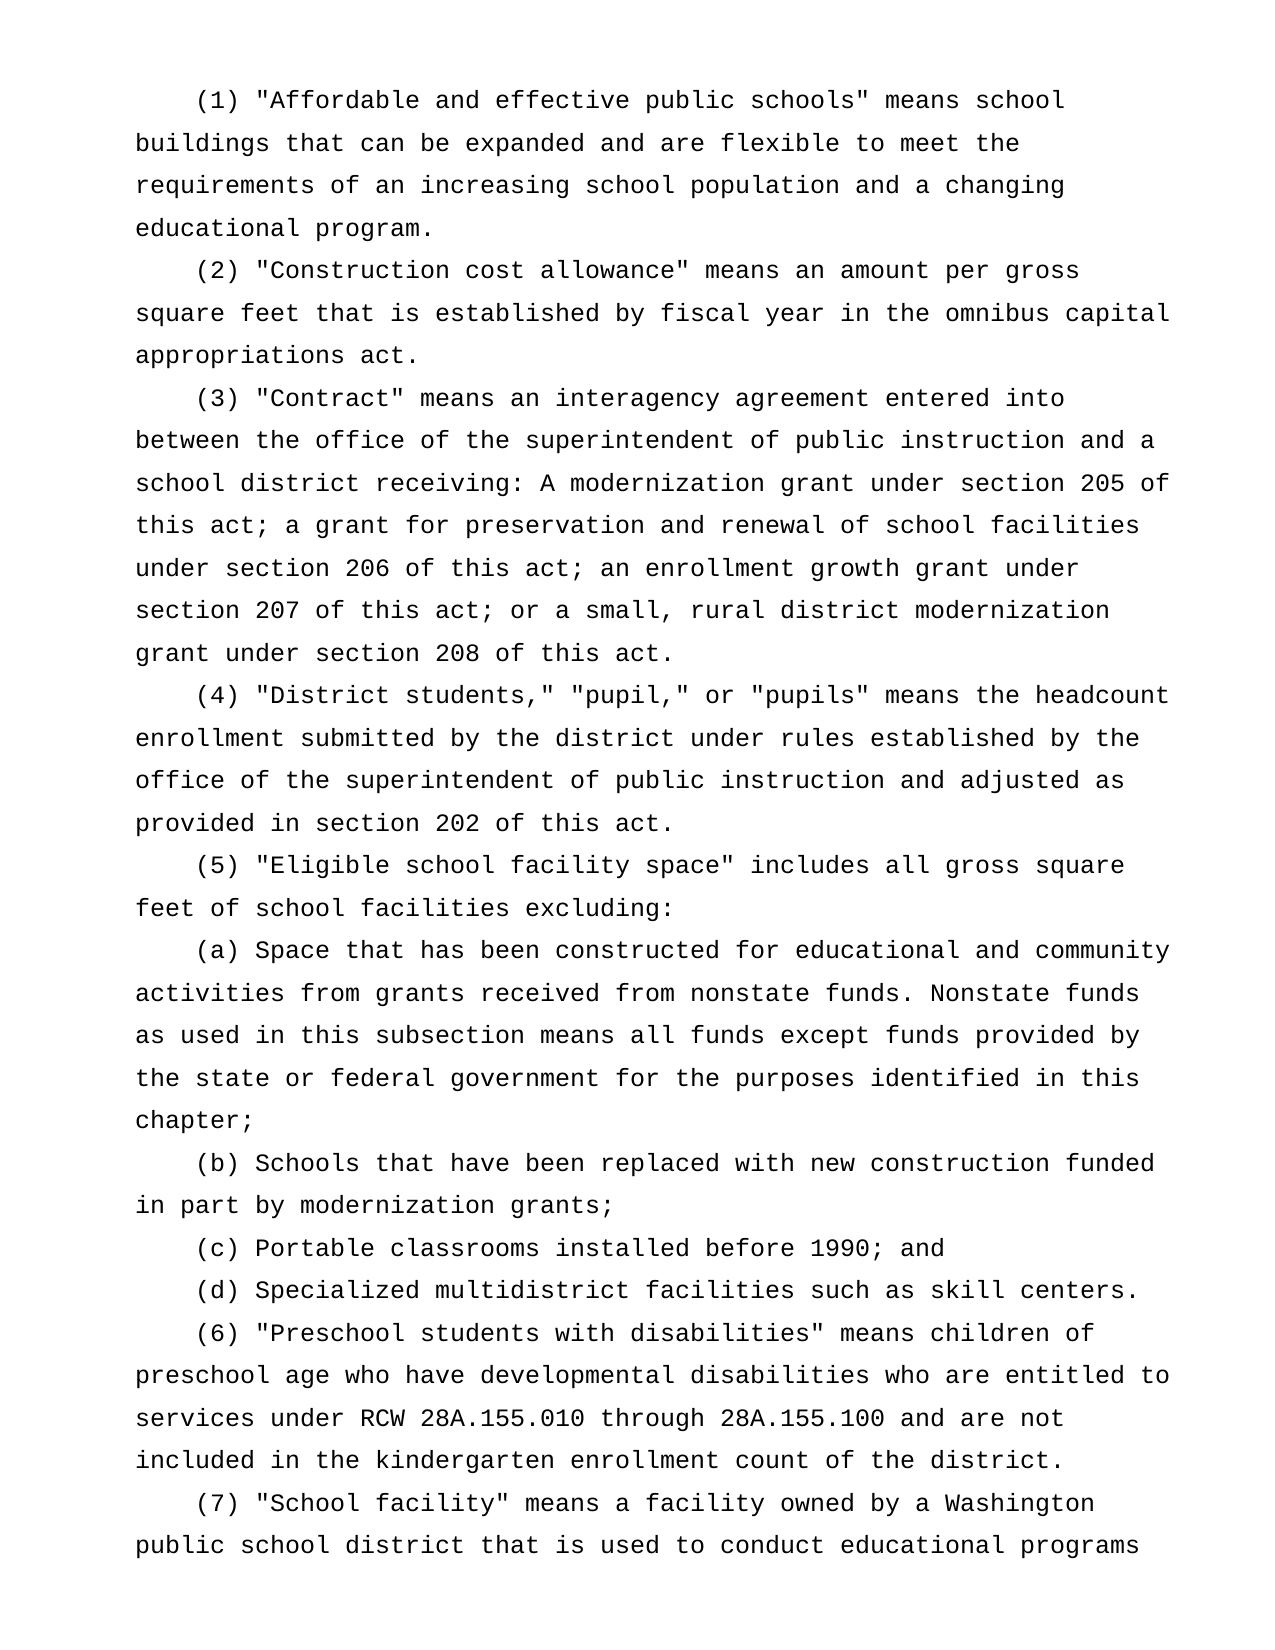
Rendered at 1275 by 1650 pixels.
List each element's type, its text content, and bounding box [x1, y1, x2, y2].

text (3) "Contract" means an interagency agreement entered into between the office of the superintendent of public instruction and a school district receiving: A modernization grant under section 205 of this act; a grant for preservation and renewal of school facilities under section 206 of this act; an enrollment growth grant under section 207 of this act; or a small, rural district modernization grant under section 208 of this act. [135, 372, 1170, 670]
text (2) "Construction cost allowance" means an amount per gross square feet that is established by fiscal year in the omnibus capital appropriations act. [135, 245, 1170, 372]
text (1) "Affordable and effective public schools" means school buildings that can be expanded and are flexible to meet the requirements of an increasing school population and a changing educational program. [135, 75, 1170, 245]
text (6) "Preschool students with disabilities" means children of preschool age who have developmental disabilities who are entitled to services under RCW 28A.155.010 through 28A.155.100 and are not included in the kindergarten enrollment count of the district. [135, 1307, 1170, 1477]
text (b) Schools that have been replaced with new construction funded in part by modernization grants; [135, 1137, 1170, 1222]
text (a) Space that has been constructed for educational and community activities from grants received from nonstate funds. Nonstate funds as used in this subsection means all funds except funds provided by the state or federal government for the purposes identified in this chapter; [135, 925, 1170, 1137]
text (5) "Eligible school facility space" includes all gross square feet of school facilities excluding: [135, 840, 1170, 925]
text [135, 1477, 1170, 1562]
text (c) Portable classrooms installed before 1990; and [135, 1222, 1170, 1265]
text (d) Specialized multidistrict facilities such as skill centers. [135, 1265, 1170, 1307]
text (4) "District students," "pupil," or "pupils" means the headcount enrollment submitted by the district under rules established by the office of the superintendent of public instruction and adjusted as provided in section 202 of this act. [135, 670, 1170, 840]
